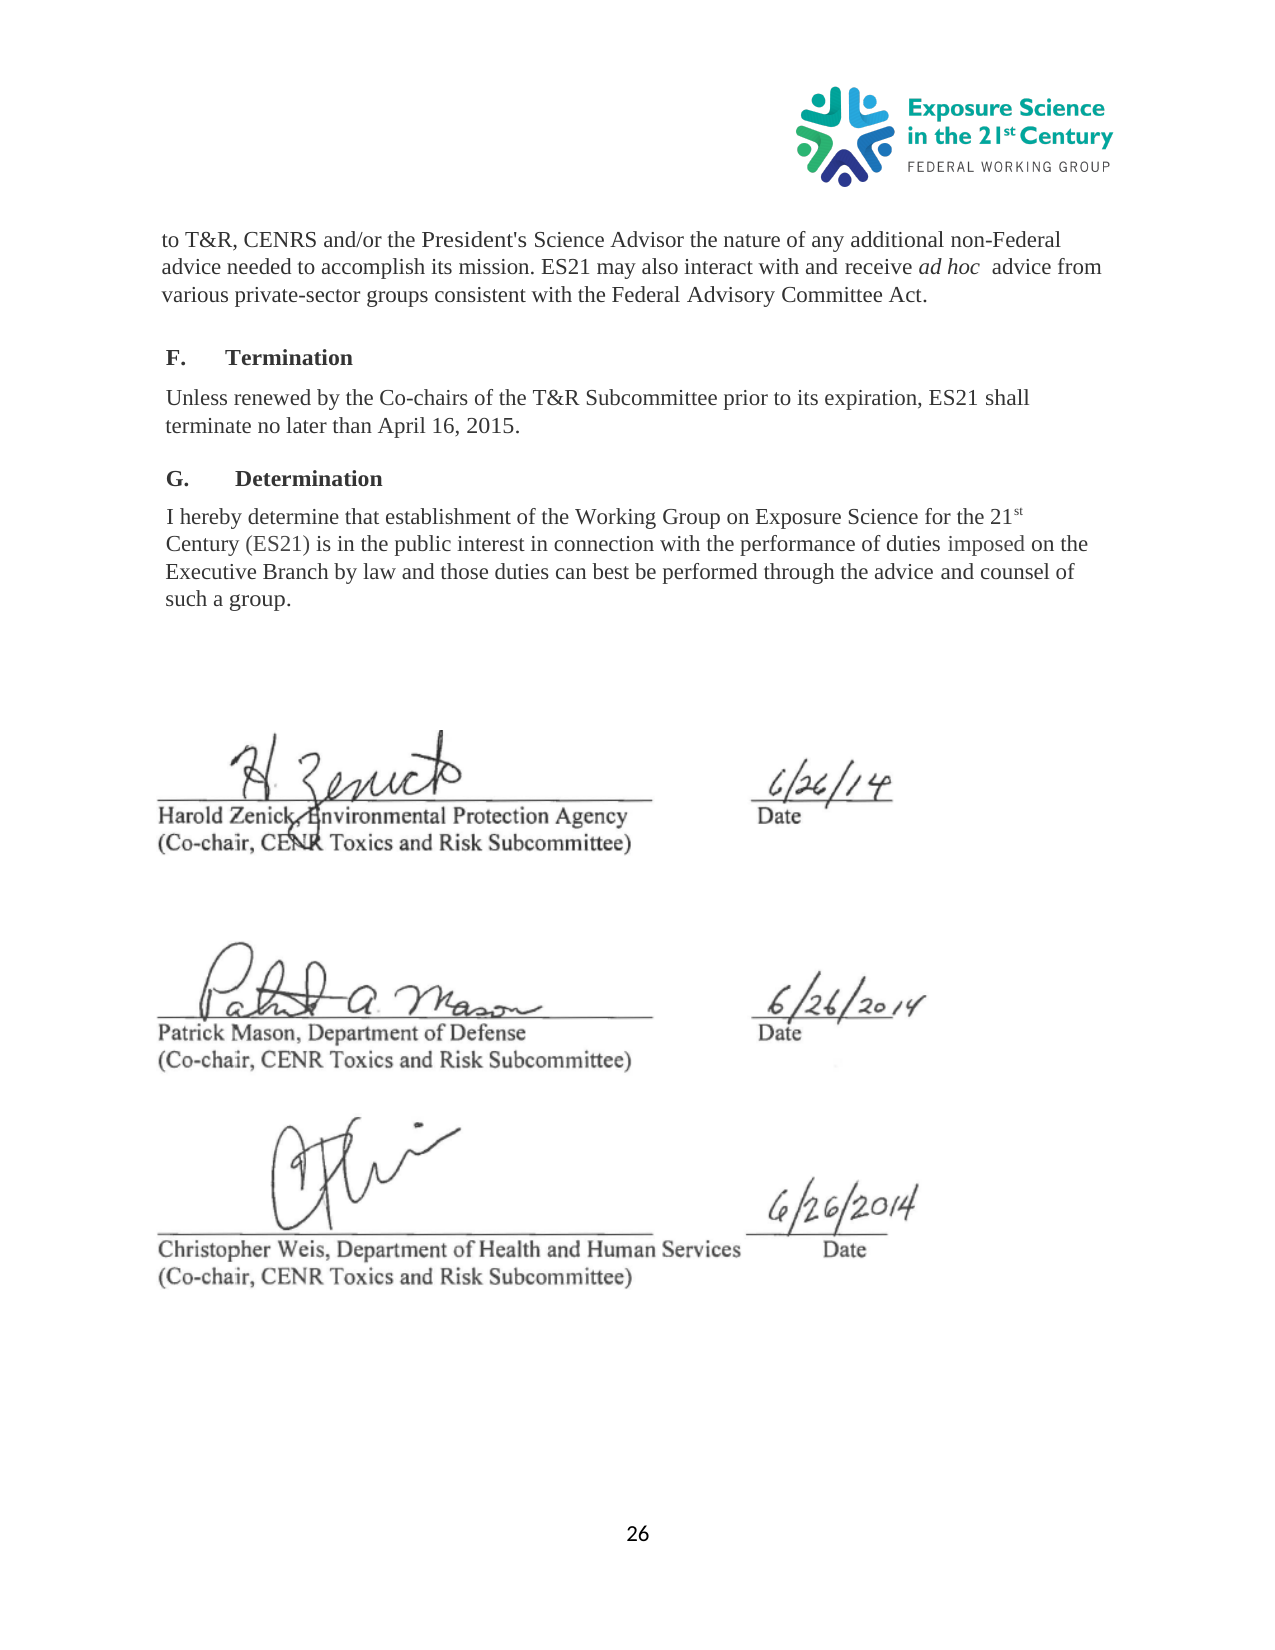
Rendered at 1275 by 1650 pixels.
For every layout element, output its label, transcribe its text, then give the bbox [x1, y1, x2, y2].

text Century (ES21) is in the public interest in connection with the performance of duties imposed on the Executive Branch by law and those duties can best be performed through the advice and counsel of such a group. [165, 530, 1117, 612]
text F. Termination [166, 344, 375, 371]
picture [784, 75, 1125, 198]
text I hereby determine that establishment of the Working Group on Exposure Science for the 21st [166, 503, 1119, 529]
text G. Determination [166, 464, 396, 491]
text Unless renewed by the Co-chairs of the T&R Subcommittee prior to its expiration, ES21 shall terminate no later than April 16, 2015. [165, 384, 1118, 438]
picture [150, 730, 939, 1295]
